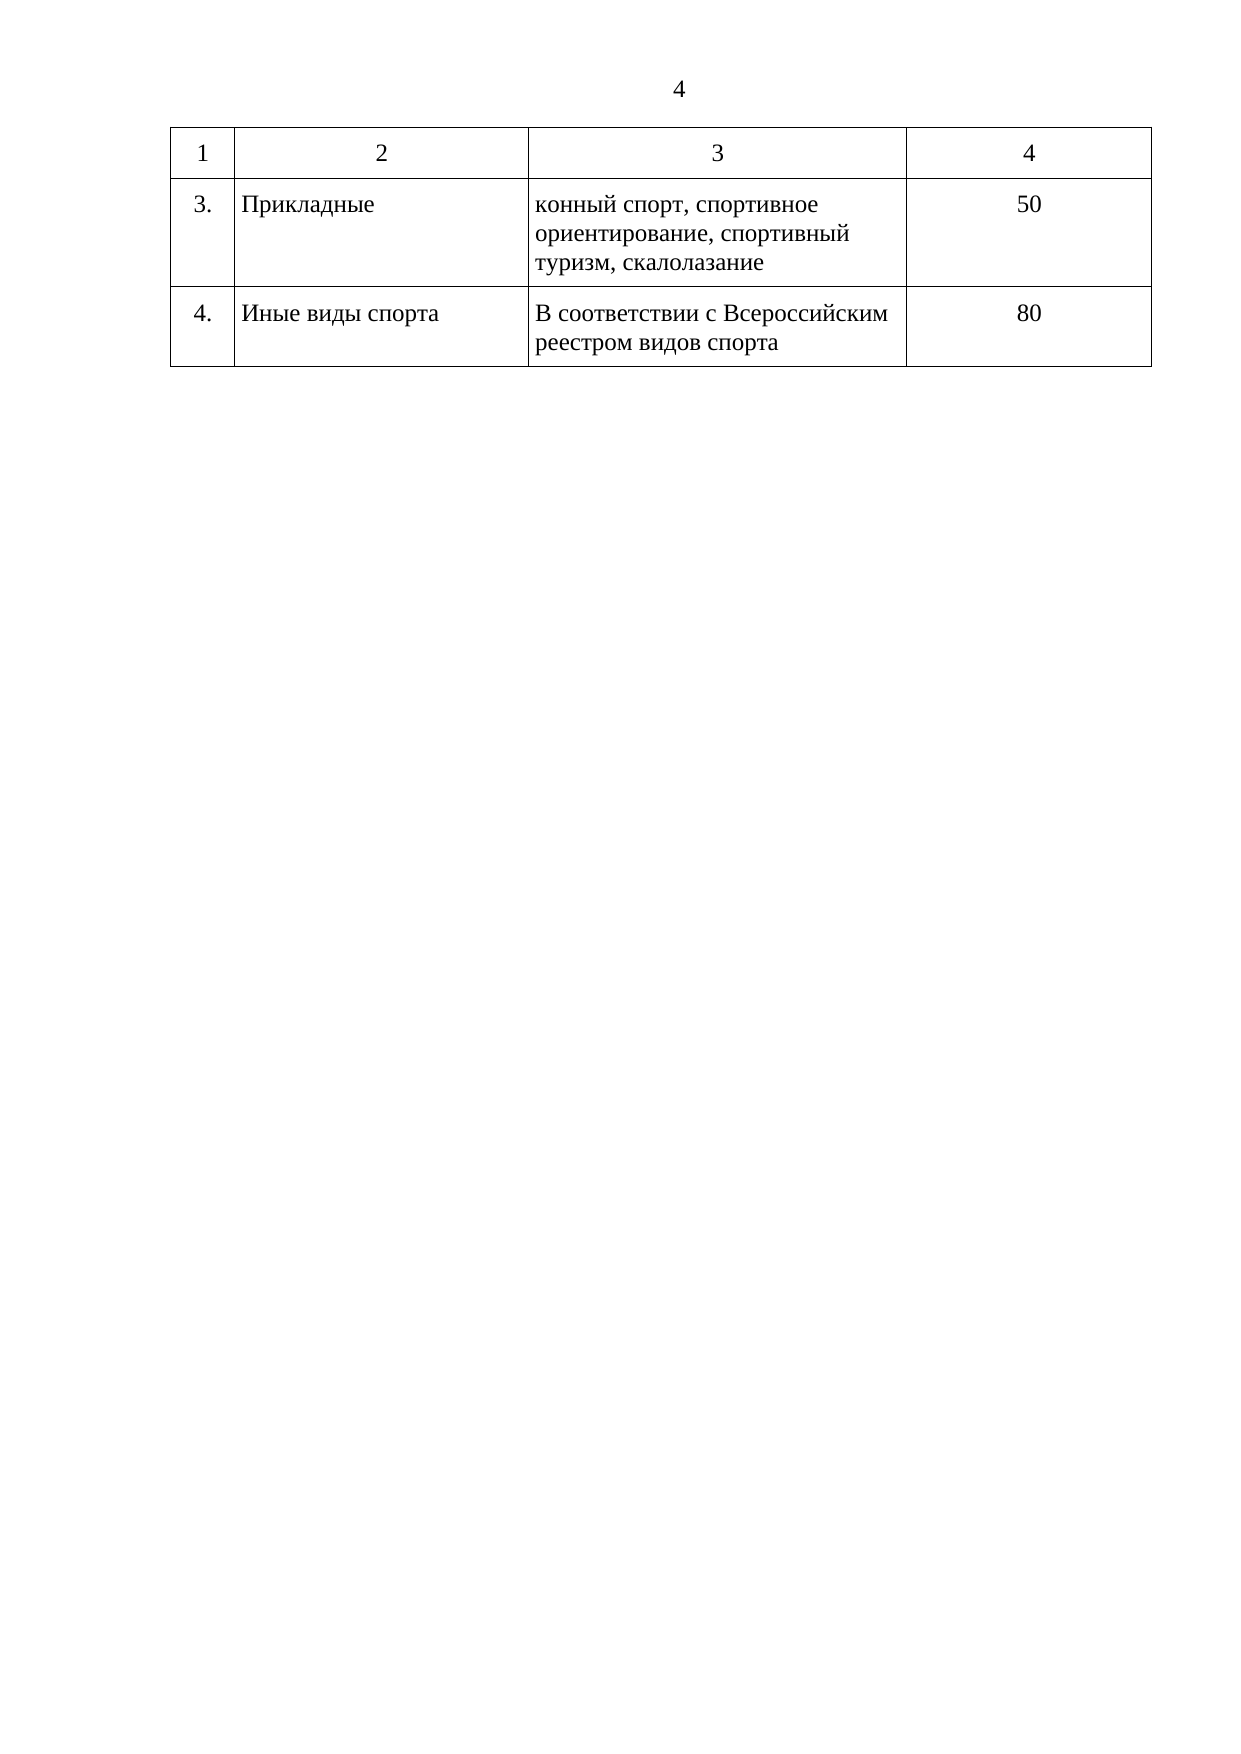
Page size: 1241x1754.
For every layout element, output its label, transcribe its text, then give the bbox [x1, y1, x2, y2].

table_header 1 [171, 128, 234, 178]
table_header 2 [235, 128, 528, 178]
table_cell конный спорт, спортивное ориентирование, спортивный туризм, скалолазание [529, 179, 906, 286]
table_cell 50 [907, 179, 1151, 286]
table_cell В соответствии с Всероссийским реестром видов спорта [529, 287, 906, 366]
table_cell Иные виды спорта [235, 287, 528, 366]
table_cell 80 [907, 287, 1151, 366]
table_cell 3. [171, 179, 234, 286]
table_header 4 [907, 128, 1151, 178]
table_cell Прикладные [235, 179, 528, 286]
table_header 3 [529, 128, 906, 178]
table_cell 4. [171, 287, 234, 366]
